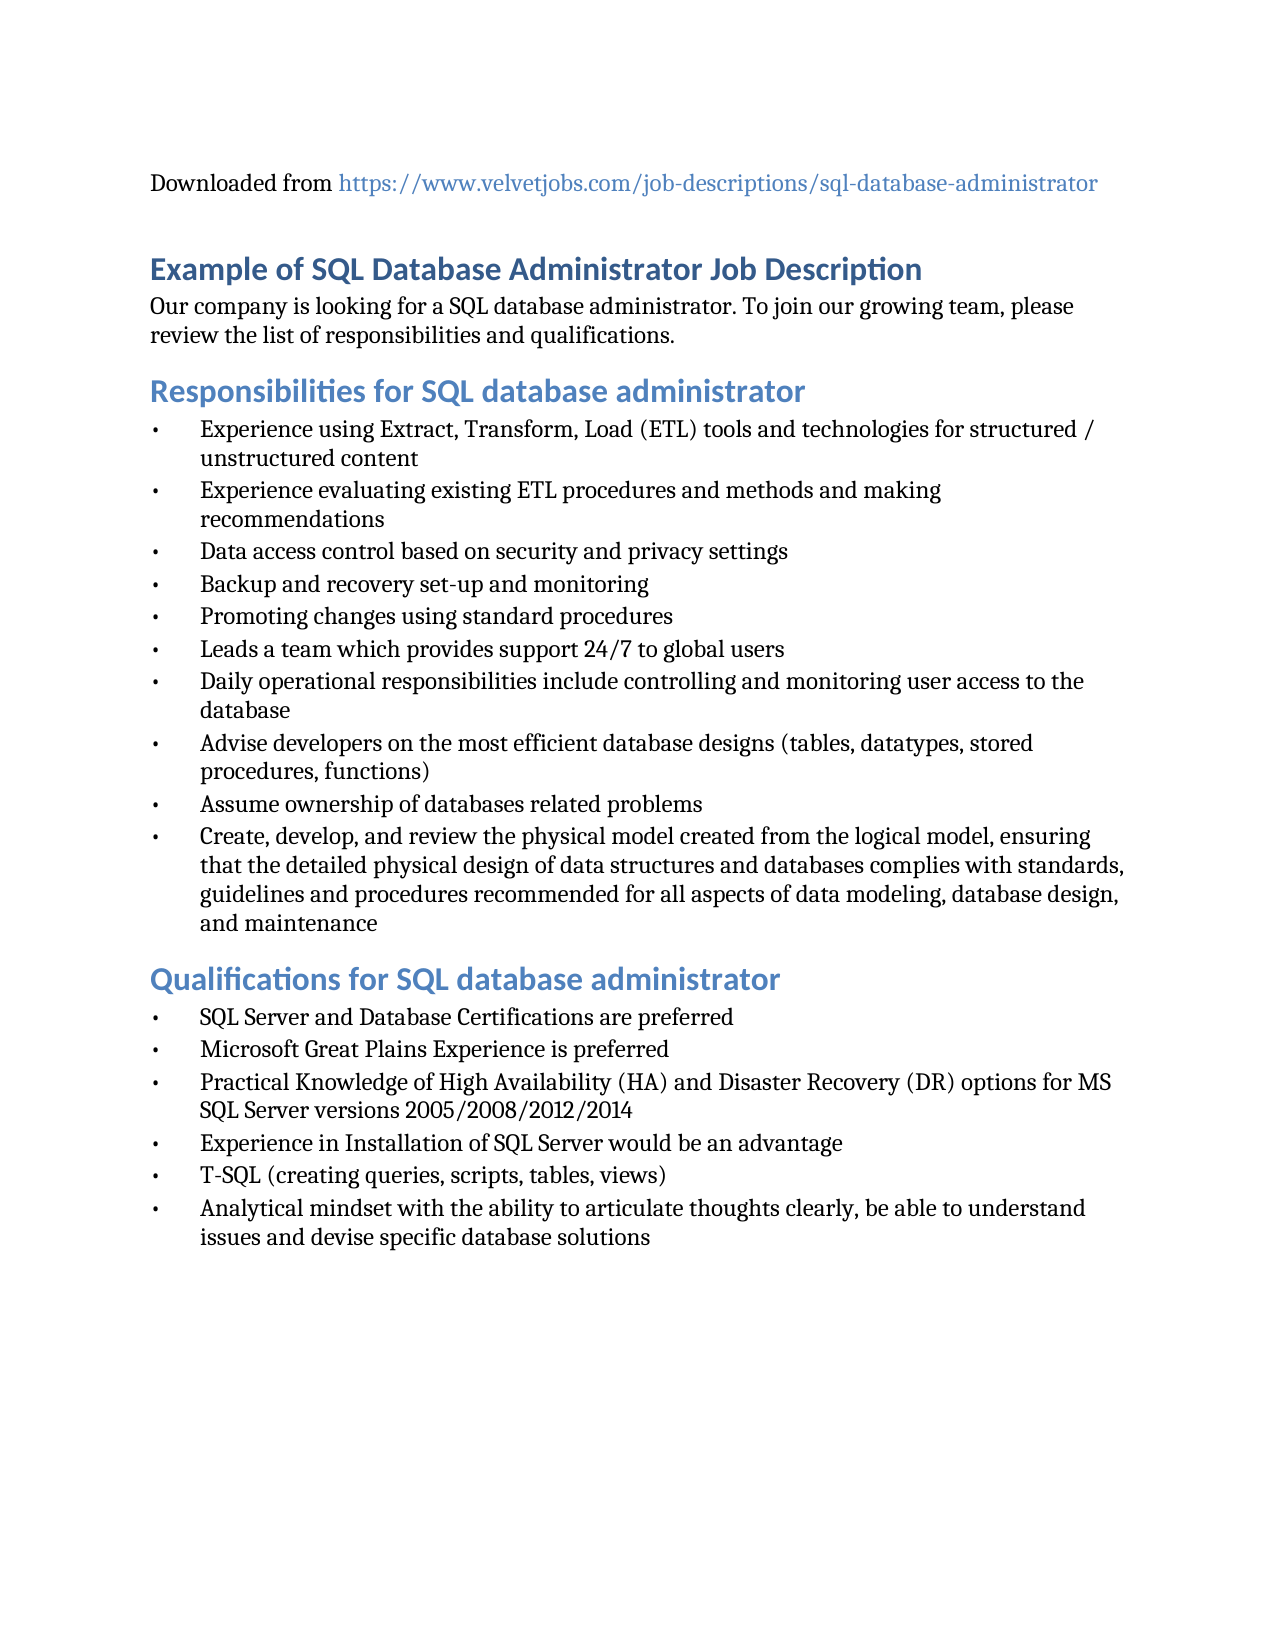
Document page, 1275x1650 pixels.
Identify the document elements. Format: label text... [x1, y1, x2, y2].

list Microsoft Great Plains Experience is preferred [150, 1035, 1125, 1064]
text Our company is looking for a SQL database administrator. To join our growing team, please review the list of responsibilities and qualifications. [150, 292, 1125, 349]
list Assume ownership of databases related problems [150, 790, 1125, 818]
list Daily operational responsibilities include controlling and monitoring user access to the database [150, 667, 1125, 725]
list T-SQL (creating queries, scripts, tables, views) [150, 1161, 1125, 1190]
text Downloaded from https://www.velvetjobs.com/job-descriptions/sql-database-administrator [150, 169, 1125, 197]
subtitle Example of SQL Database Administrator Job Description [150, 247, 1125, 288]
list Practical Knowledge of High Availability (HA) and Disaster Recovery (DR) options for MS SQL Server versions 2005/2008/2012/2014 [150, 1068, 1125, 1125]
list Leads a team which provides support 24/7 to global users [150, 635, 1125, 663]
list Create, develop, and review the physical model created from the logical model, ensuring that the detailed physical design of data structures and databases complies with standards, guidelines and procedures recommended for all aspects of data modeling, database design, and maintenance [150, 822, 1125, 937]
list Promoting changes using standard procedures [150, 602, 1125, 631]
subtitle Qualifications for SQL database administrator [150, 958, 1125, 999]
list SQL Server and Database Certifications are preferred [150, 1003, 1125, 1031]
list Experience evaluating existing ETL procedures and methods and making recommendations [150, 476, 1125, 533]
list Data access control based on security and privacy settings [150, 537, 1125, 566]
list Analytical mindset with the ability to articulate thoughts clearly, be able to understand issues and devise specific database solutions [150, 1194, 1125, 1251]
subtitle Responsibilities for SQL database administrator [150, 370, 1125, 411]
list Advise developers on the most efficient database designs (tables, datatypes, stored procedures, functions) [150, 728, 1125, 786]
list Experience using Extract, Transform, Load (ETL) tools and technologies for structured / unstructured content [150, 415, 1125, 472]
list Experience in Installation of SQL Server would be an advantage [150, 1129, 1125, 1158]
list Backup and recovery set-up and monitoring [150, 570, 1125, 598]
